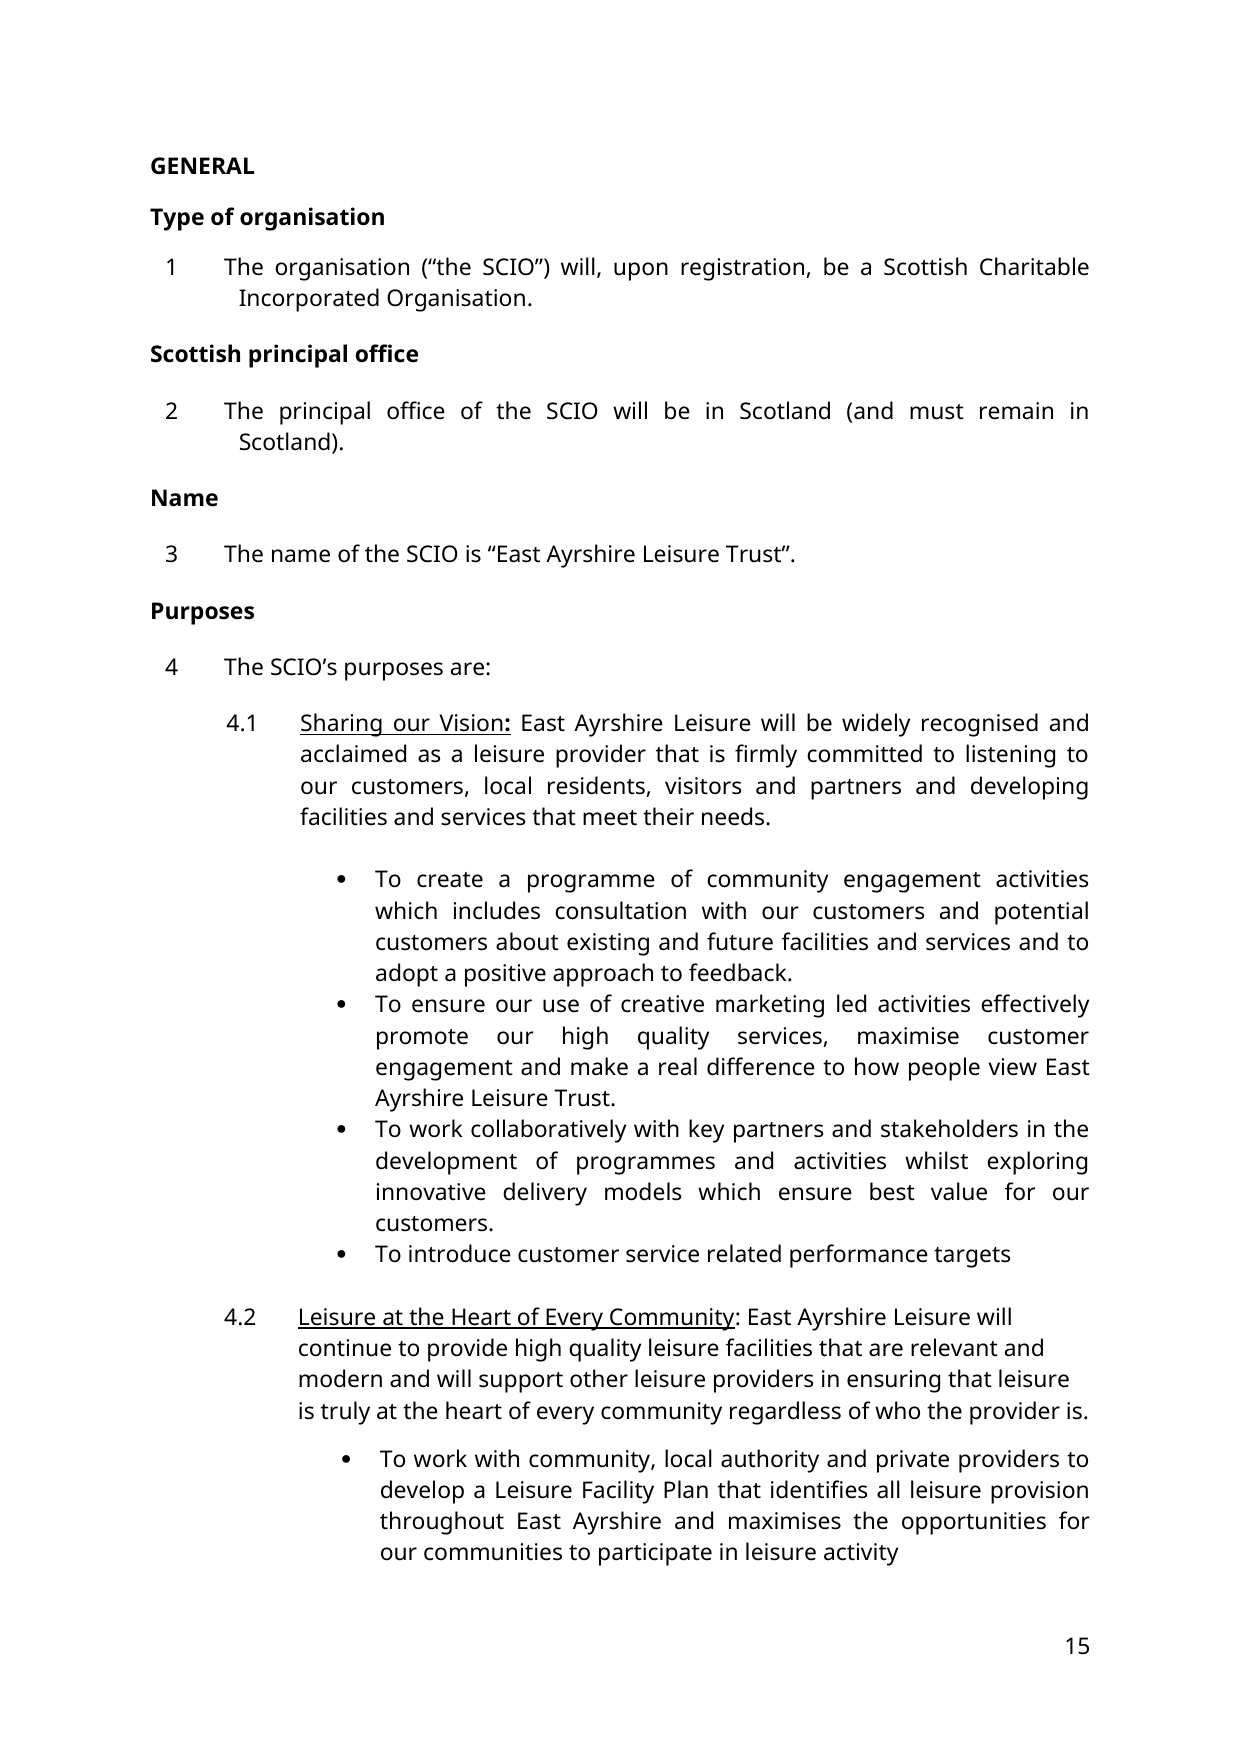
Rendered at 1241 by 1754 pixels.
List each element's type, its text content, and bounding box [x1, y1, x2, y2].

text The principal office of the will be in Scotland (and must remain in Scotland). [165, 394, 1090, 457]
text GENERAL [150, 150, 1090, 181]
text The ’s purposes are: [165, 651, 1090, 682]
list Name [150, 482, 1090, 513]
text Sharing our Vision: East Ayrshire Leisure will be widely recognised and acclaimed as a leisure provider that is firmly committed to listening to our customers, local residents, visitors and partners and developing facilities and services that meet their needs. [226, 707, 1090, 832]
text Type of organisation [150, 200, 1090, 232]
list To work with community, local authority and private providers to develop a Leisure Facility Plan that identifies all leisure provision throughout East Ayrshire and maximises the opportunities for our communities to participate in leisure activity [342, 1442, 1090, 1567]
text The name of the is “East Ayrshire Leisure Trust”. [165, 538, 1090, 569]
list Purposes [150, 594, 1090, 626]
list To work collaboratively with key partners and stakeholders in the development of programmes and activities whilst exploring innovative delivery models which ensure best value for our customers. [337, 1113, 1090, 1238]
list To ensure our use of creative marketing led activities effectively promote our high quality services, maximise customer engagement and make a real difference to how people view East Ayrshire Leisure Trust. [337, 988, 1090, 1113]
list To introduce customer service related performance targets [337, 1238, 1090, 1269]
text The organisation (“the ”) will, upon registration, be a Scottish Charitable Incorporated Organisation. [165, 251, 1090, 313]
text 4.2 Leisure at the Heart of Every Community: East Ayrshire Leisure will continue to provide high quality leisure facilities that are relevant and modern and will support other leisure providers in ensuring that leisure is truly at the heart of every community regardless of who the provider is. [224, 1301, 1090, 1426]
list To create a programme of community engagement activities which includes consultation with our customers and potential customers about existing and future facilities and services and to adopt a positive approach to feedback. [337, 863, 1090, 988]
list Scottish principal office [150, 338, 1090, 369]
